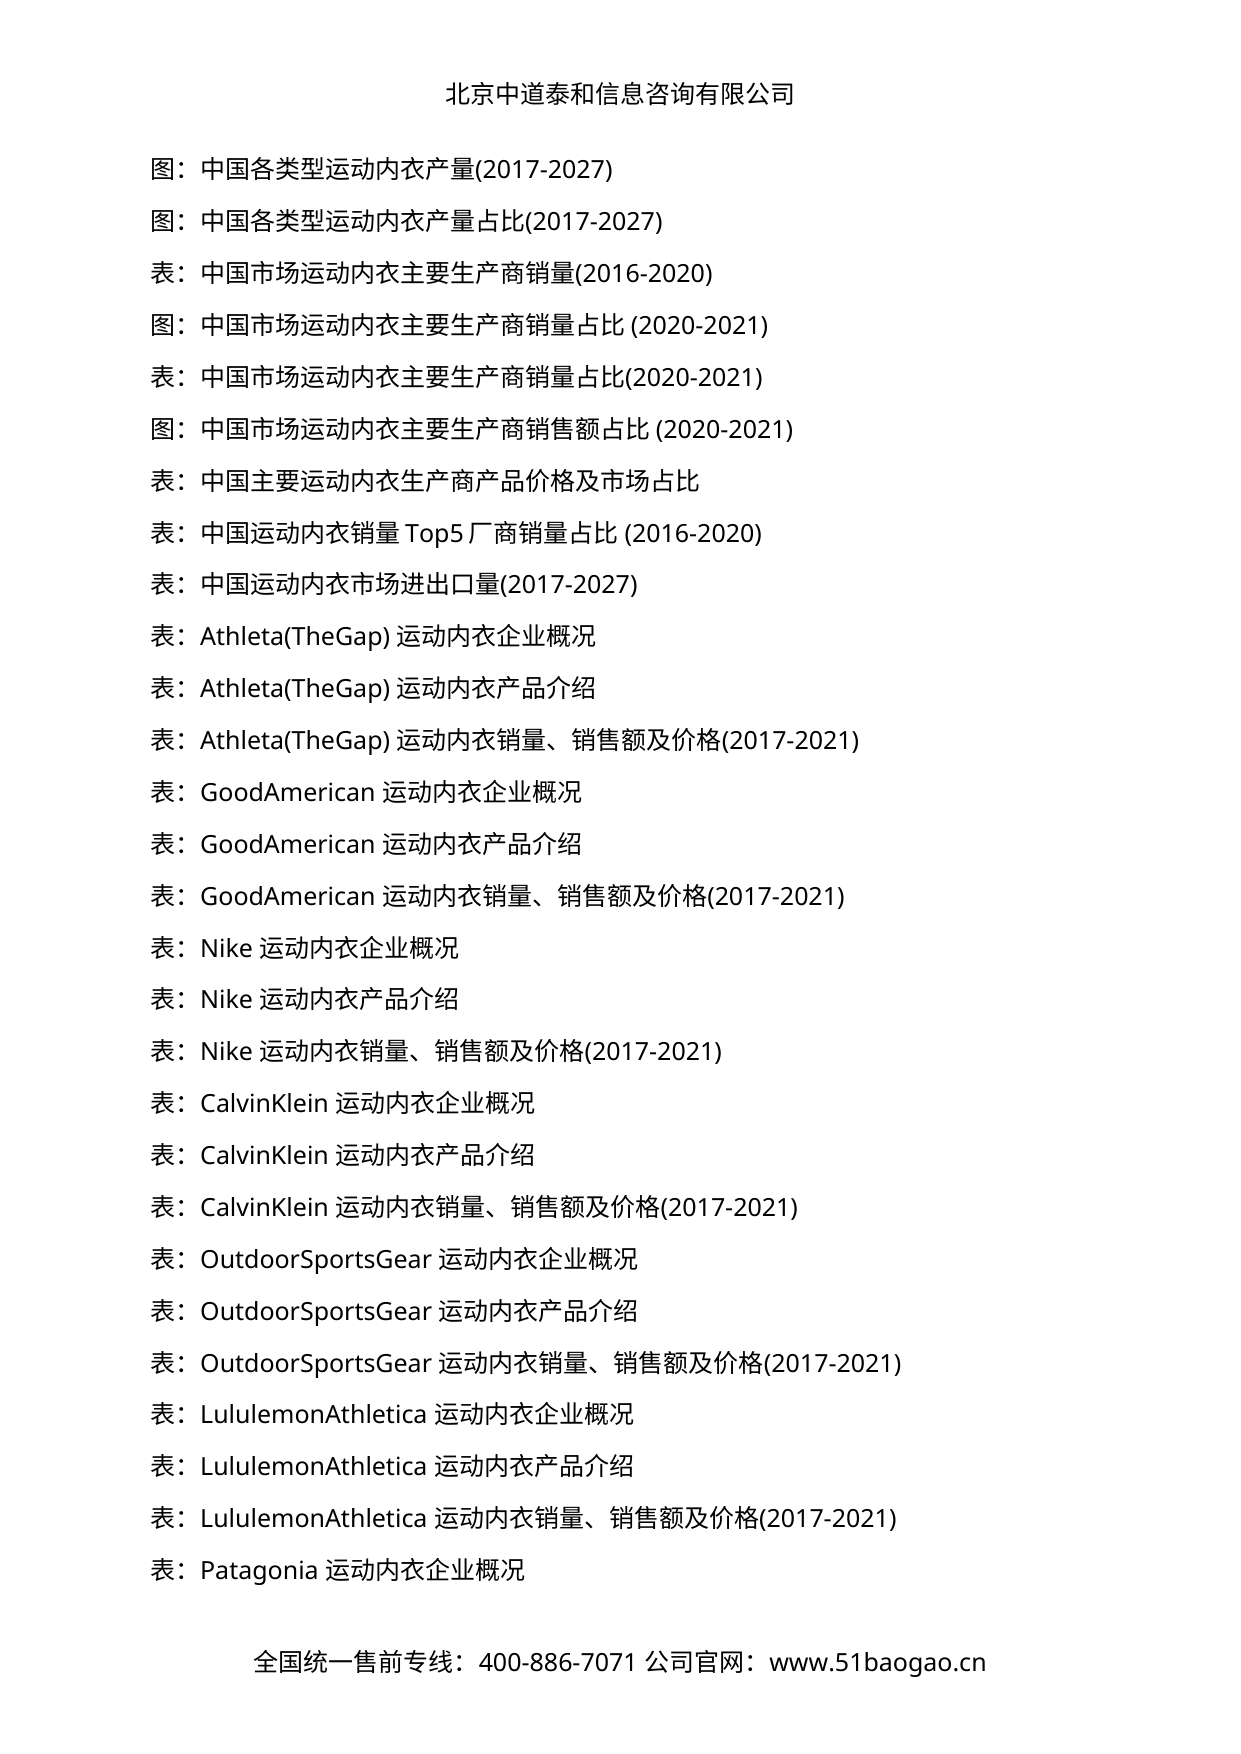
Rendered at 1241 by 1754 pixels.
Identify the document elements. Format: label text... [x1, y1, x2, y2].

text 图：中国市场运动内衣主要生产商销量占比 (2020-2021) [150, 306, 1090, 342]
text 表：CalvinKlein 运动内衣销量、销售额及价格(2017-2021) [150, 1187, 1090, 1224]
text 表：中国市场运动内衣主要生产商销量(2016-2020) [150, 254, 1090, 290]
text 表：Patagonia 运动内衣企业概况 [150, 1551, 1090, 1587]
text 表：LululemonAthletica 运动内衣企业概况 [150, 1395, 1090, 1431]
text 表：中国主要运动内衣生产商产品价格及市场占比 [150, 461, 1090, 497]
text 表：CalvinKlein 运动内衣产品介绍 [150, 1136, 1090, 1172]
text 图：中国市场运动内衣主要生产商销售额占比 (2020-2021) [150, 409, 1090, 446]
text 表：中国运动内衣市场进出口量(2017-2027) [150, 565, 1090, 601]
text 表：OutdoorSportsGear 运动内衣销量、销售额及价格(2017-2021) [150, 1343, 1090, 1379]
text 图：中国各类型运动内衣产量占比(2017-2027) [150, 202, 1090, 238]
text 表：Athleta(TheGap) 运动内衣产品介绍 [150, 669, 1090, 705]
text 表：CalvinKlein 运动内衣企业概况 [150, 1084, 1090, 1120]
text 表：中国市场运动内衣主要生产商销量占比(2020-2021) [150, 357, 1090, 394]
text 表：GoodAmerican 运动内衣企业概况 [150, 772, 1090, 809]
text 表：GoodAmerican 运动内衣产品介绍 [150, 824, 1090, 861]
text 表：中国运动内衣销量Top5厂商销量占比 (2016-2020) [150, 513, 1090, 549]
text 表：Athleta(TheGap) 运动内衣企业概况 [150, 617, 1090, 653]
text 表：LululemonAthletica 运动内衣产品介绍 [150, 1447, 1090, 1483]
text 表：OutdoorSportsGear 运动内衣企业概况 [150, 1239, 1090, 1276]
text 表：OutdoorSportsGear 运动内衣产品介绍 [150, 1291, 1090, 1327]
text 表：GoodAmerican 运动内衣销量、销售额及价格(2017-2021) [150, 876, 1090, 912]
text 表：Athleta(TheGap) 运动内衣销量、销售额及价格(2017-2021) [150, 721, 1090, 757]
text 表：LululemonAthletica 运动内衣销量、销售额及价格(2017-2021) [150, 1499, 1090, 1535]
text 图：中国各类型运动内衣产量(2017-2027) [150, 150, 1090, 186]
text 表：Nike 运动内衣销量、销售额及价格(2017-2021) [150, 1032, 1090, 1068]
text 表：Nike 运动内衣产品介绍 [150, 980, 1090, 1016]
text 表：Nike 运动内衣企业概况 [150, 928, 1090, 964]
